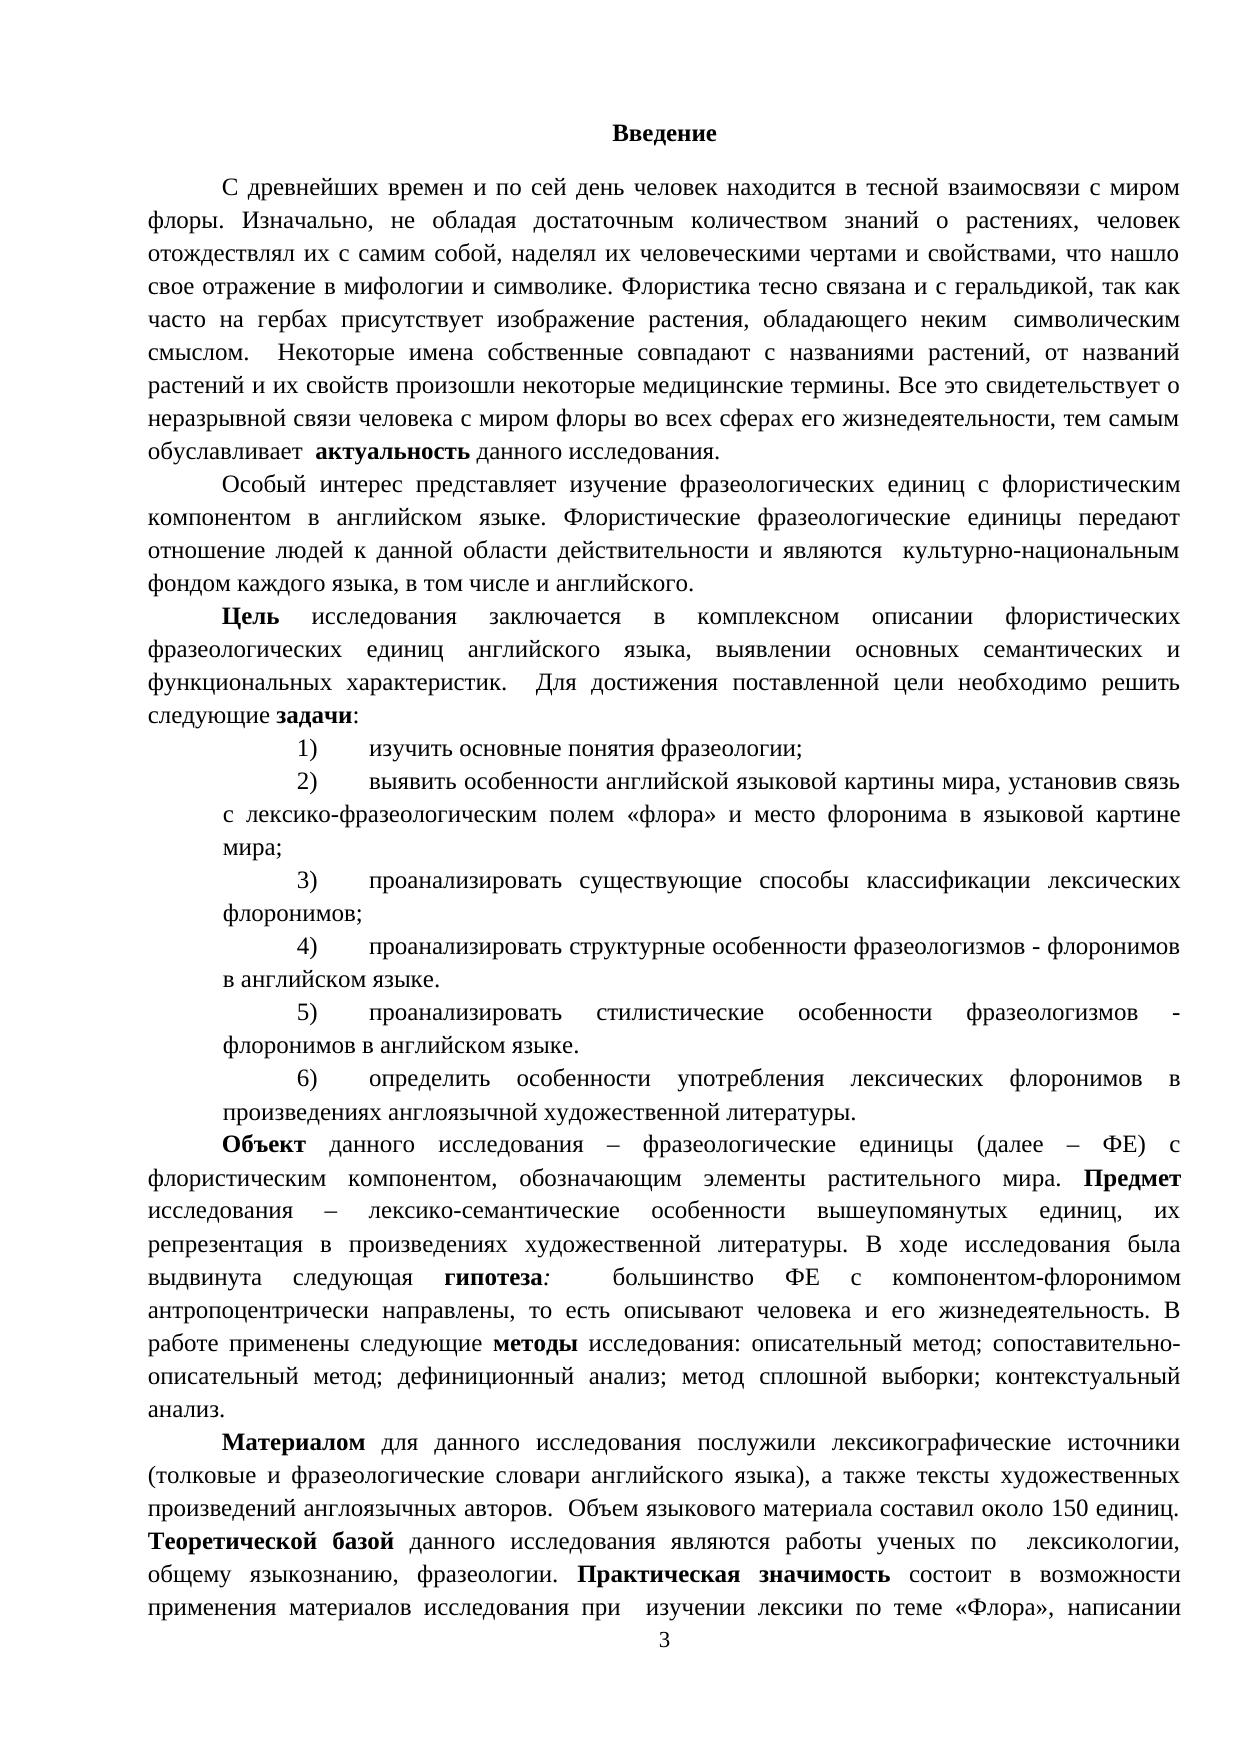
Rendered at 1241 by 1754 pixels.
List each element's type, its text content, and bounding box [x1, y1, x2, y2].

text Цель исследования заключается в комплексном описании флористических фразеологических единиц английского языка, выявлении основных семантических и функциональных характеристик. Для достижения поставленной цели необходимо решить следующие задачи: [148, 601, 1181, 729]
list проанализировать существующие способы классификации лексических флоронимов; [223, 865, 1181, 927]
text Объект данного исследования – фразеологические единицы (далее – ФЕ) с флористическим компонентом, обозначающим элементы растительного мира. Предмет исследования – лексико-семантические особенности вышеупомянутых единиц, их репрезентация в произведениях художественной литературы. В ходе исследования была выдвинута следующая гипотеза: большинство ФЕ с компонентом-флоронимом антропоцентрически направлены, то есть описывают человека и его жизнедеятельность. В работе применены следующие методы исследования: описательный метод; сопоставительно-описательный метод; дефиниционный анализ; метод сплошной выборки; контекстуальный анализ. [148, 1129, 1181, 1422]
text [148, 1554, 1181, 1621]
text С древнейших времен и по сей день человек находится в тесной взаимосвязи с миром флоры. Изначально, не обладая достаточным количеством знаний о растениях, человек отождествлял их с самим собой, наделял их человеческими чертами и свойствами, что нашло свое отражение в мифологии и символике. Флористика тесно связана и с геральдикой, так как часто на гербах присутствует изображение растения, обладающего неким символическим смыслом. Некоторые имена собственные совпадают с названиями растений, от названий растений и их свойств произошли некоторые медицинские термины. Все это свидетельствует о неразрывной связи человека с миром флоры во всех сферах его жизнедеятельности, тем самым обуславливает актуальность данного исследования. [148, 172, 1181, 465]
text Введение [148, 118, 1181, 147]
list определить особенности употребления лексических флоронимов в произведениях англоязычной художественной литературы. [223, 1063, 1181, 1125]
list проанализировать структурные особенности фразеологизмов - флоронимов в английском языке. [223, 931, 1181, 993]
list выявить особенности английской языковой картины мира, установив связь с лексико-фразеологическим полем «флора» и место флоронима в языковой картине мира; [223, 766, 1181, 861]
list проанализировать стилистические особенности фразеологизмов - флоронимов в английском языке. [223, 997, 1181, 1059]
text Особый интерес представляет изучение фразеологических единиц с флористическим компонентом в английском языке. Флористические фразеологические единицы передают отношение людей к данной области действительности и являются культурно-национальным фондом каждого языка, в том числе и английского. [148, 469, 1181, 597]
list изучить основные понятия фразеологии; [223, 733, 1181, 762]
